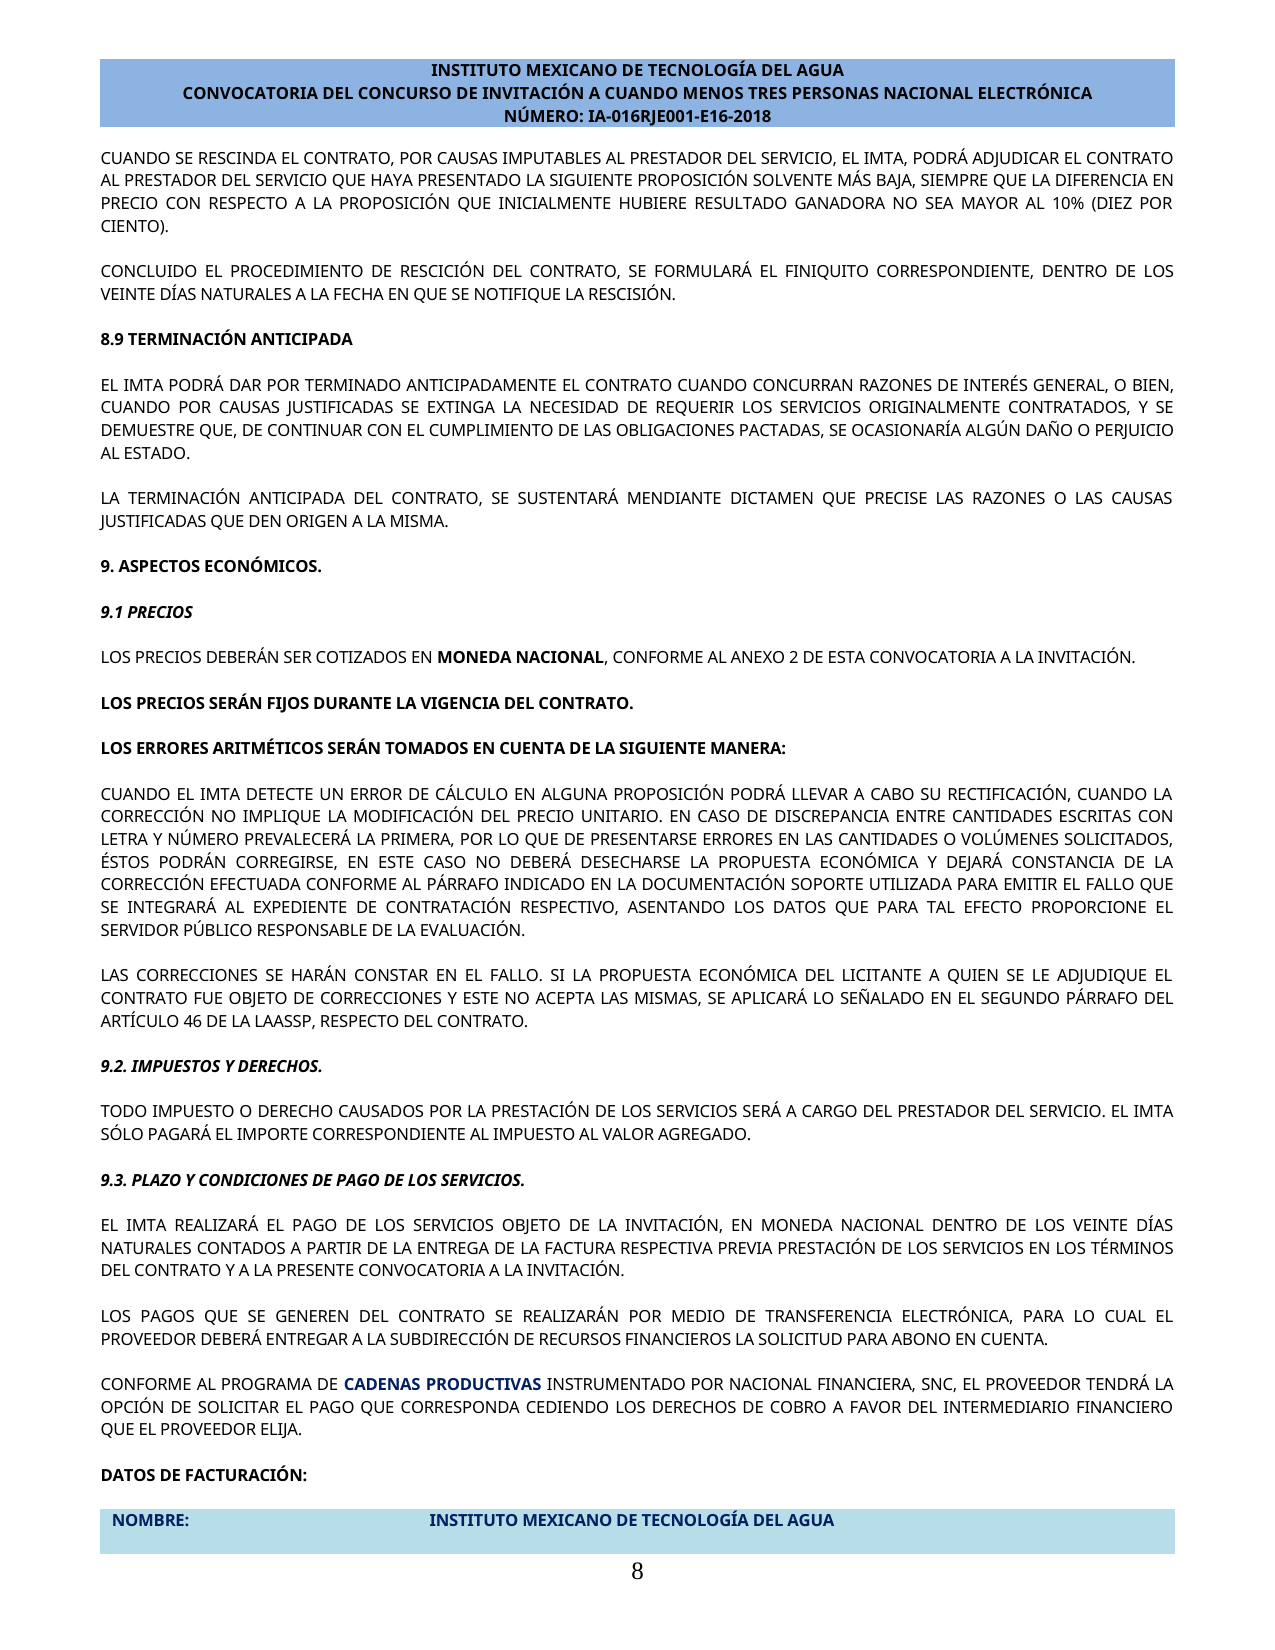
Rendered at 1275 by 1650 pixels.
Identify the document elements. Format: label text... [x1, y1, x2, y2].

text LAS CORRECCIONES SE HARÁN CONSTAR EN EL FALLO. SI LA PROPUESTA ECONÓMICA DEL LICITANTE A QUIEN SE LE ADJUDIQUE EL CONTRATO FUE OBJETO DE CORRECCIONES Y ESTE NO ACEPTA LAS MISMAS, SE APLICARÁ LO SEÑALADO EN EL SEGUNDO PÁRRAFO DEL ARTÍCULO 46 DE LA LAASSP, RESPECTO DEL CONTRATO. [100, 964, 1174, 1032]
text 9.3. PLAZO Y CONDICIONES DE PAGO DE LOS SERVICIOS. [100, 1168, 1174, 1191]
text TODO IMPUESTO O DERECHO CAUSADOS POR LA PRESTACIÓN DE LOS SERVICIOS SERÁ A CARGO DEL PRESTADOR DEL SERVICIO. EL IMTA SÓLO PAGARÁ EL IMPORTE CORRESPONDIENTE AL IMPUESTO AL VALOR AGREGADO. [100, 1100, 1174, 1146]
text LOS PRECIOS DEBERÁN SER COTIZADOS EN MONEDA NACIONAL, CONFORME AL ANEXO 2 DE ESTA CONVOCATORIA A LA INVITACIÓN. [100, 646, 1174, 669]
text CONCLUIDO EL PROCEDIMIENTO DE RESCICIÓN DEL CONTRATO, SE FORMULARÁ EL FINIQUITO CORRESPONDIENTE, DENTRO DE LOS VEINTE DÍAS NATURALES A LA FECHA EN QUE SE NOTIFIQUE LA RESCISIÓN. [100, 260, 1174, 305]
text LOS PRECIOS SERÁN FIJOS DURANTE LA VIGENCIA DEL CONTRATO. [100, 691, 1174, 714]
text 9.2. IMPUESTOS Y DERECHOS. [100, 1055, 1174, 1077]
text CUANDO EL IMTA DETECTE UN ERROR DE CÁLCULO EN ALGUNA PROPOSICIÓN PODRÁ LLEVAR A CABO SU RECTIFICACIÓN, CUANDO LA CORRECCIÓN NO IMPLIQUE LA MODIFICACIÓN DEL PRECIO UNITARIO. EN CASO DE DISCREPANCIA ENTRE CANTIDADES ESCRITAS CON LETRA Y NÚMERO PREVALECERÁ LA PRIMERA, POR LO QUE DE PRESENTARSE ERRORES EN LAS CANTIDADES O VOLÚMENES SOLICITADOS, ÉSTOS PODRÁN CORREGIRSE, EN ESTE CASO NO DEBERÁ DESECHARSE LA PROPUESTA ECONÓMICA Y DEJARÁ CONSTANCIA DE LA CORRECCIÓN EFECTUADA CONFORME AL PÁRRAFO INDICADO EN LA DOCUMENTACIÓN SOPORTE UTILIZADA PARA EMITIR EL FALLO QUE SE INTEGRARÁ AL EXPEDIENTE DE CONTRATACIÓN RESPECTIVO, ASENTANDO LOS DATOS QUE PARA TAL EFECTO PROPORCIONE EL SERVIDOR PÚBLICO RESPONSABLE DE LA EVALUACIÓN. [100, 782, 1174, 941]
text DATOS DE FACTURACIÓN: [100, 1463, 1174, 1486]
text EL IMTA REALIZARÁ EL PAGO DE LOS SERVICIOS OBJETO DE LA INVITACIÓN, EN MONEDA NACIONAL DENTRO DE LOS VEINTE DÍAS NATURALES CONTADOS A PARTIR DE LA ENTREGA DE LA FACTURA RESPECTIVA PREVIA PRESTACIÓN DE LOS SERVICIOS EN LOS TÉRMINOS DEL CONTRATO Y A LA PRESENTE CONVOCATORIA A LA INVITACIÓN. [100, 1214, 1174, 1282]
text CUANDO SE RESCINDA EL CONTRATO, POR CAUSAS IMPUTABLES AL PRESTADOR DEL SERVICIO, EL IMTA, PODRÁ ADJUDICAR EL CONTRATO AL PRESTADOR DEL SERVICIO QUE HAYA PRESENTADO LA SIGUIENTE PROPOSICIÓN SOLVENTE MÁS BAJA, SIEMPRE QUE LA DIFERENCIA EN PRECIO CON RESPECTO A LA PROPOSICIÓN QUE INICIALMENTE HUBIERE RESULTADO GANADORA NO SEA MAYOR AL 10% (DIEZ POR CIENTO). [100, 146, 1174, 237]
text 8.9 TERMINACIÓN ANTICIPADA [100, 328, 1174, 351]
text 9. ASPECTOS ECONÓMICOS. [100, 555, 1174, 578]
text 9.1 PRECIOS [100, 601, 1174, 623]
table_header NOMBRE: [100, 1509, 418, 1554]
text EL IMTA PODRÁ DAR POR TERMINADO ANTICIPADAMENTE EL CONTRATO CUANDO CONCURRAN RAZONES DE INTERÉS GENERAL, O BIEN, CUANDO POR CAUSAS JUSTIFICADAS SE EXTINGA LA NECESIDAD DE REQUERIR LOS SERVICIOS ORIGINALMENTE CONTRATADOS, Y SE DEMUESTRE QUE, DE CONTINUAR CON EL CUMPLIMIENTO DE LAS OBLIGACIONES PACTADAS, SE OCASIONARÍA ALGÚN DAÑO O PERJUICIO AL ESTADO. [100, 373, 1174, 464]
table_header INSTITUTO MEXICANO DE TECNOLOGÍA DEL AGUA [418, 1509, 1175, 1554]
text LOS PAGOS QUE SE GENEREN DEL CONTRATO SE REALIZARÁN POR MEDIO DE TRANSFERENCIA ELECTRÓNICA, PARA LO CUAL EL PROVEEDOR DEBERÁ ENTREGAR A LA SUBDIRECCIÓN DE RECURSOS FINANCIEROS LA SOLICITUD PARA ABONO EN CUENTA. [100, 1304, 1174, 1350]
text LOS ERRORES ARITMÉTICOS SERÁN TOMADOS EN CUENTA DE LA SIGUIENTE MANERA: [100, 737, 1174, 759]
text LA TERMINACIÓN ANTICIPADA DEL CONTRATO, SE SUSTENTARÁ MENDIANTE DICTAMEN QUE PRECISE LAS RAZONES O LAS CAUSAS JUSTIFICADAS QUE DEN ORIGEN A LA MISMA. [100, 487, 1174, 532]
text CONFORME AL PROGRAMA DE CADENAS PRODUCTIVAS INSTRUMENTADO POR NACIONAL FINANCIERA, SNC, EL PROVEEDOR TENDRÁ LA OPCIÓN DE SOLICITAR EL PAGO QUE CORRESPONDA CEDIENDO LOS DERECHOS DE COBRO A FAVOR DEL INTERMEDIARIO FINANCIERO QUE EL PROVEEDOR ELIJA. [100, 1373, 1174, 1441]
